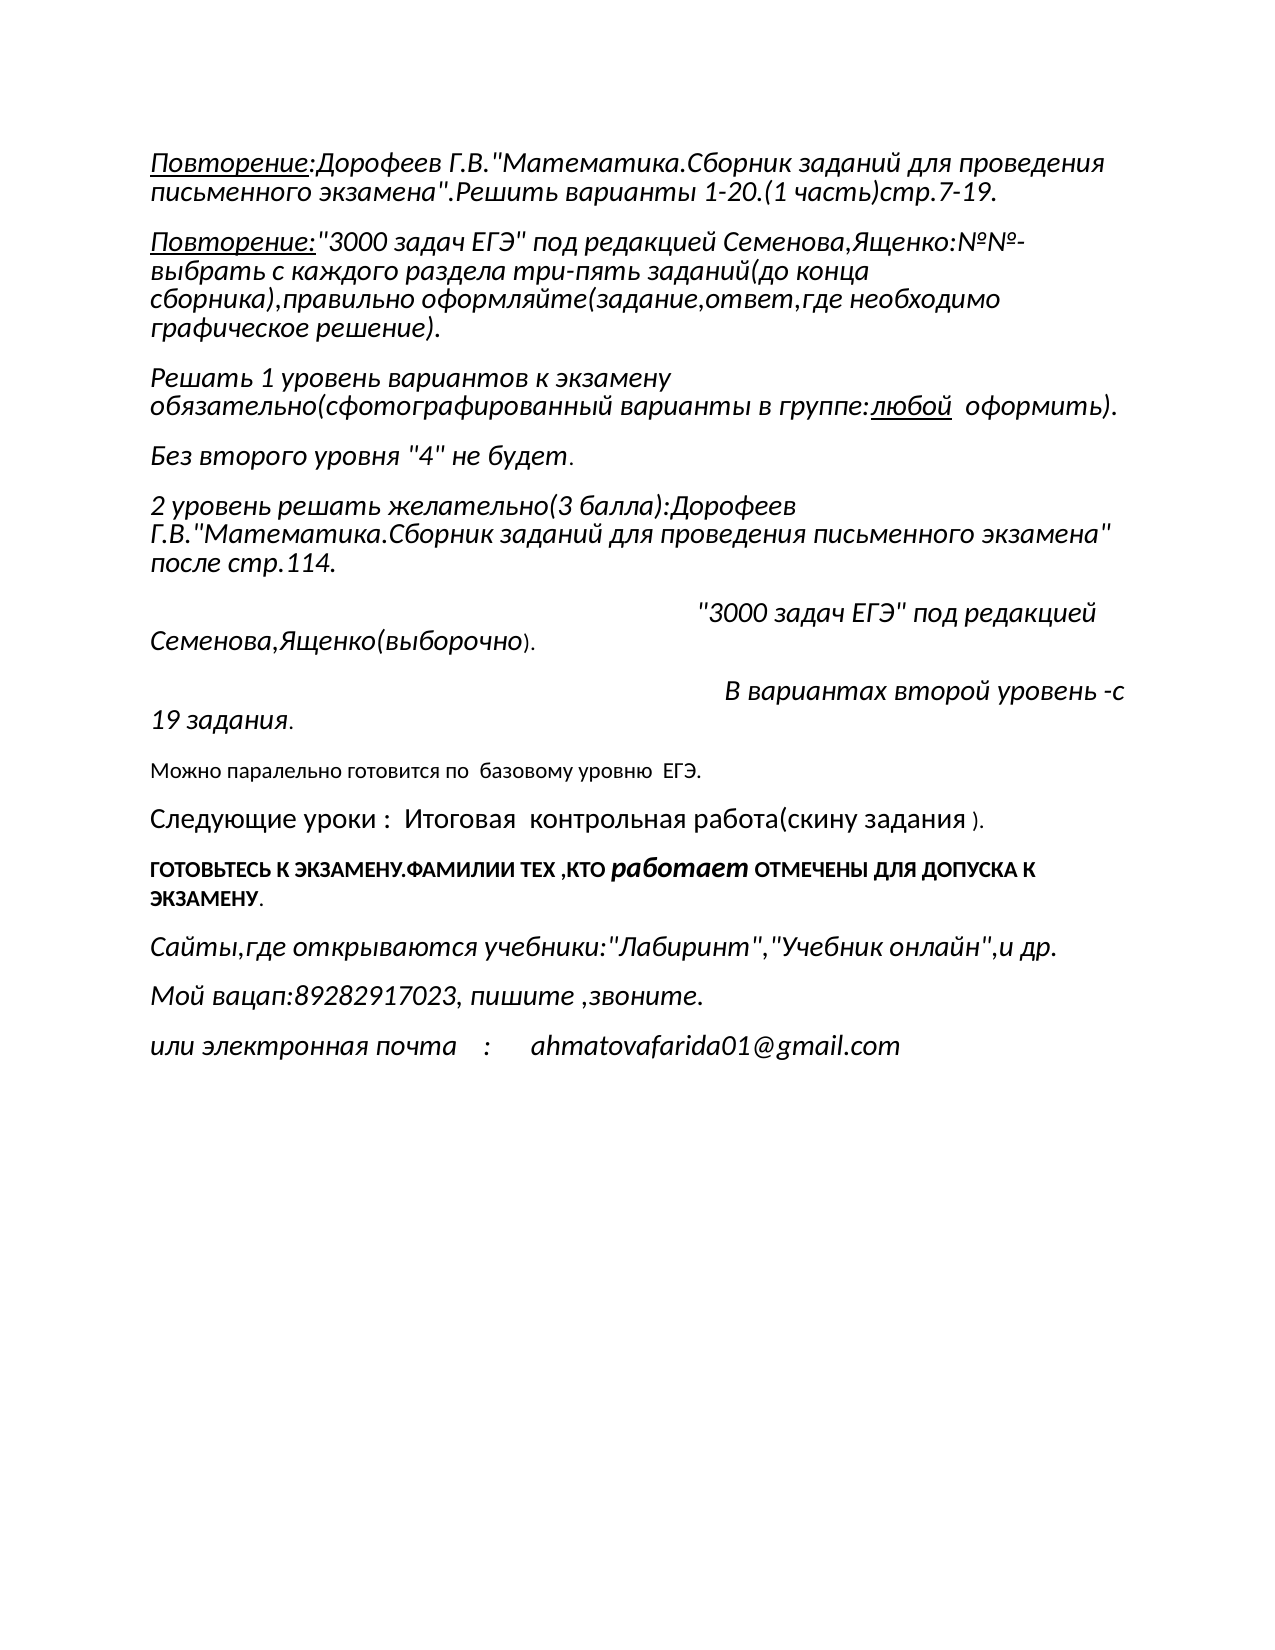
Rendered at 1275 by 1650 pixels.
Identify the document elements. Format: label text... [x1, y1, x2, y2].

text ГОТОВЬТЕСЬ К ЭКЗАМЕНУ.ФАМИЛИИ ТЕХ ,КТО работает ОТМЕЧЕНЫ ДЛЯ ДОПУСКА К ЭКЗАМЕНУ. [150, 855, 1125, 912]
text "3000 задач ЕГЭ" под редакцией Семенова,Ященко(выборочно). [150, 599, 1125, 657]
text или электронная почта : ahmatovafarida01@gmail.com [150, 1032, 1125, 1061]
text Решать 1 уровень вариантов к экзамену обязательно(сфотографированный варианты в группе:любой оформить). [150, 364, 1125, 422]
text Повторение:Дорофеев Г.В."Математика.Сборник заданий для проведения письменного экзамена".Решить варианты 1-20.(1 часть)стр.7-19. [150, 150, 1125, 207]
text Без второго уровня "4" не будет. [150, 442, 1125, 471]
text Можно паралельно готовится по базовому уровню ЕГЭ. [150, 756, 1125, 784]
text Повторение:"3000 задач ЕГЭ" под редакцией Семенова,Ященко:№№-выбрать с каждого раздела три-пять заданий(до конца сборника),правильно оформляйте(задание,ответ,где необходимо графическое решение). [150, 228, 1125, 343]
text Следующие уроки : Итоговая контрольная работа(скину задания ). [150, 805, 1125, 834]
text Сайты,где открываются учебники:"Лабиринт","Учебник онлайн",и др. [150, 933, 1125, 962]
text Мой вацап:89282917023, пишите ,звоните. [150, 983, 1125, 1012]
text 2 уровень решать желательно(3 балла):Дорофеев Г.В."Математика.Сборник заданий для проведения письменного экзамена" после стр.114. [150, 492, 1125, 578]
text В вариантах второй уровень -с 19 задания. [150, 677, 1125, 735]
